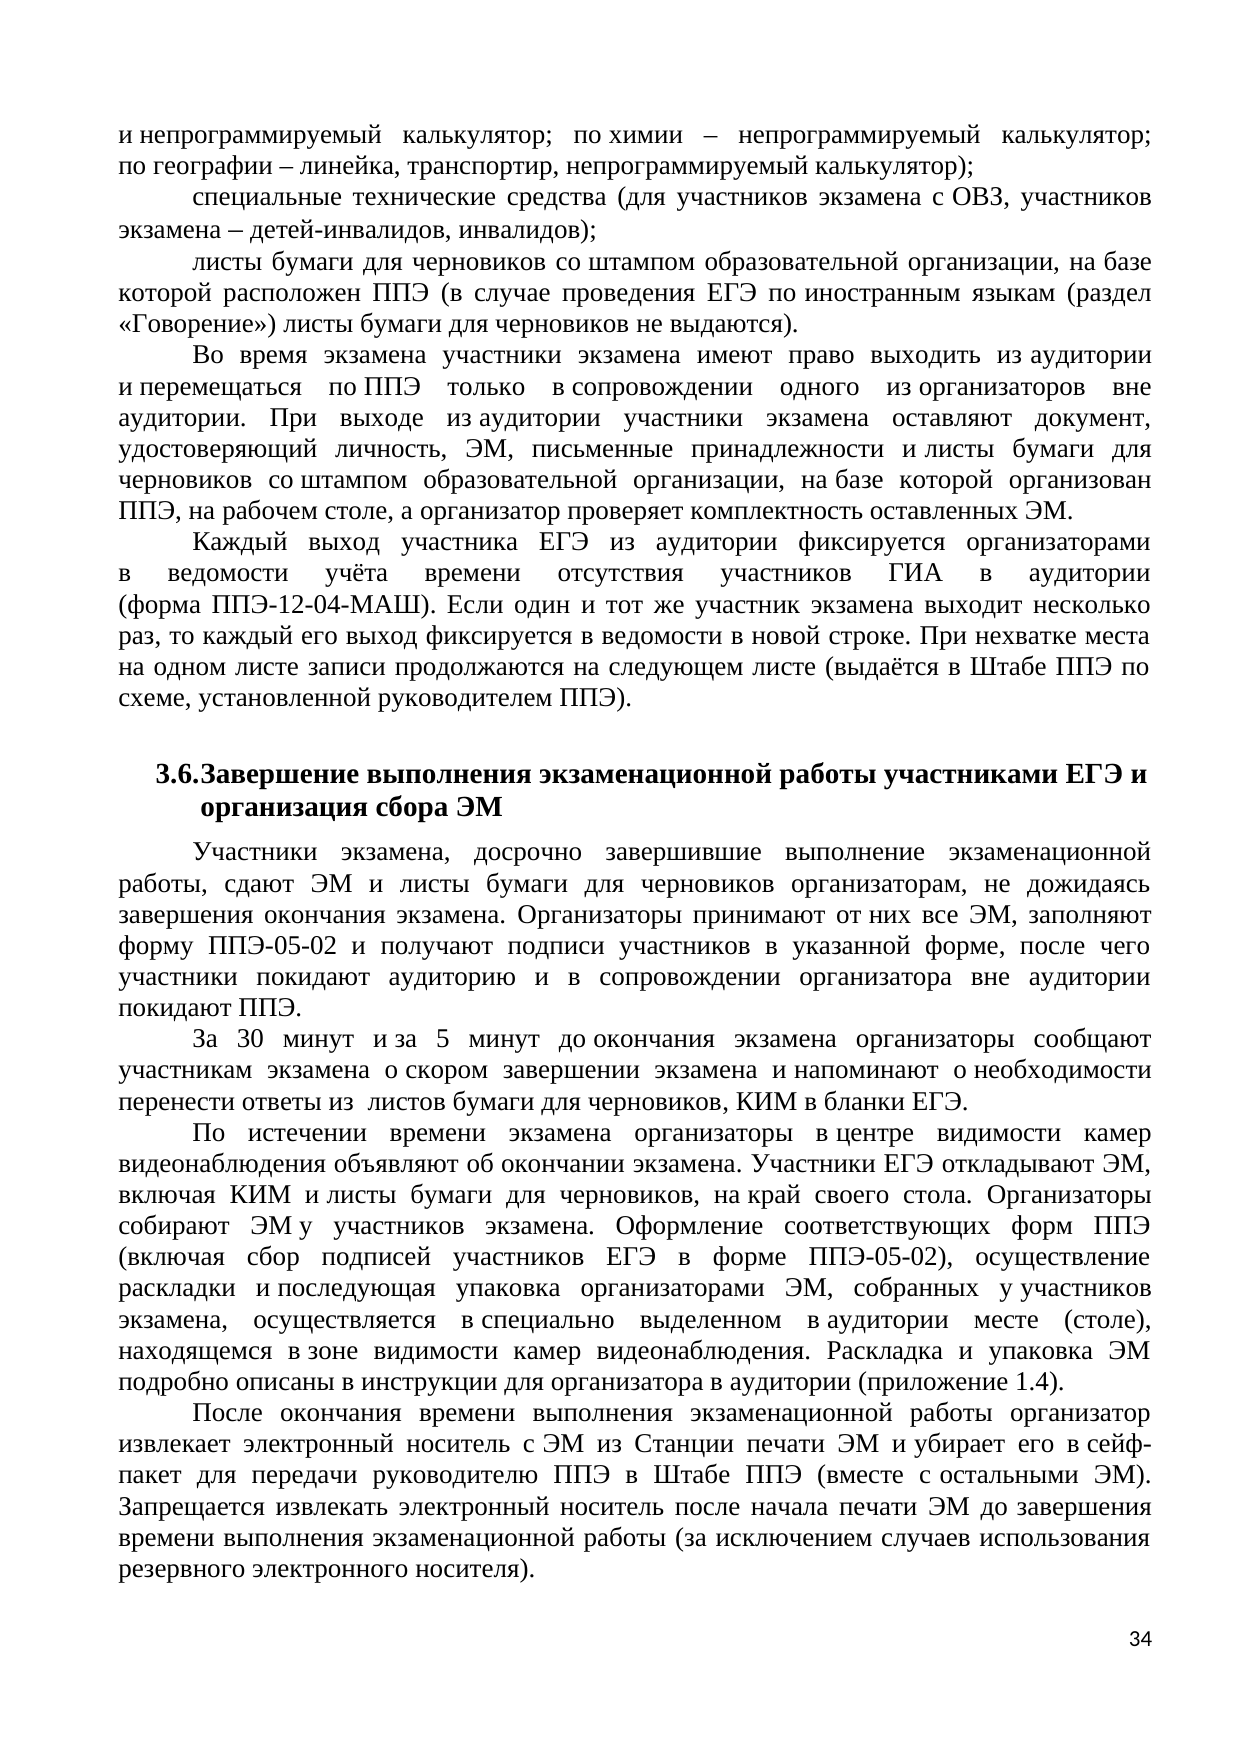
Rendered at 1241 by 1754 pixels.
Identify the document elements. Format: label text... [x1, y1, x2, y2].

text По истечении времени экзамена организаторы в центре видимости камер видеонаблюдения объявляют об окончании экзамена. Участники ЕГЭ откладывают ЭМ, включая КИМ и листы бумаги для черновиков, на край своего стола. Организаторы собирают ЭМ у участников экзамена. Оформление соответствующих форм ППЭ (включая сбор подписей участников ЕГЭ в форме ППЭ-05-02), осуществление раскладки и последующая упаковка организаторами ЭМ, собранных у участников экзамена, осуществляется в специально выделенном в аудитории месте (столе), находящемся в зоне видимости камер видеонаблюдения. Раскладка и упаковка ЭМ подробно описаны в инструкции для организатора в аудитории (приложение 1.4). [118, 1116, 1152, 1396]
text После окончания времени выполнения экзаменационной работы организатор извлекает электронный носитель с ЭМ из Станции печати ЭМ и убирает его в сейф-пакет для передачи руководителю ППЭ в Штабе ППЭ (вместе с остальными ЭМ). Запрещается извлекать электронный носитель после начала печати ЭМ до завершения времени выполнения экзаменационной работы (за исключением случаев использования резервного электронного носителя). [118, 1396, 1152, 1583]
text Каждый выход участника ЕГЭ из аудитории фиксируется организаторами в ведомости учёта времени отсутствия участников ГИА в аудитории (форма ППЭ-12-04-МАШ). Если один и тот же участник экзамена выходит несколько раз, то каждый его выход фиксируется в ведомости в новой строке. При нехватке места на одном листе записи продолжаются на следующем листе (выдаётся в Штабе ППЭ по схеме, установленной руководителем ППЭ). [118, 525, 1152, 712]
text листы бумаги для черновиков со штампом образовательной организации, на базе которой расположен ППЭ (в случае проведения ЕГЭ по иностранным языкам (раздел «Говорение») листы бумаги для черновиков не выдаются). [118, 245, 1152, 338]
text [118, 118, 1152, 180]
text специальные технические средства (для участников экзамена с ОВЗ, участников экзамена – детей-инвалидов, инвалидов); [118, 180, 1152, 245]
text Завершение выполнения экзаменационной работы участниками ЕГЭ и организация сбора ЭМ [155, 756, 1152, 823]
text За 30 минут и за 5 минут до окончания экзамена организаторы сообщают участникам экзамена о скором завершении экзамена и напоминают о необходимости перенести ответы из листов бумаги для черновиков, КИМ в бланки ЕГЭ. [118, 1022, 1152, 1116]
text Во время экзамена участники экзамена имеют право выходить из аудитории и перемещаться по ППЭ только в сопровождении одного из организаторов вне аудитории. При выходе из аудитории участники экзамена оставляют документ, удостоверяющий личность, ЭМ, письменные принадлежности и листы бумаги для черновиков со штампом образовательной организации, на базе которой организован ППЭ, на рабочем столе, а организатор проверяет комплектность оставленных ЭМ. [118, 338, 1152, 525]
text Участники экзамена, досрочно завершившие выполнение экзаменационной работы, сдают ЭМ и листы бумаги для черновиков организаторам, не дожидаясь завершения окончания экзамена. Организаторы принимают от них все ЭМ, заполняют форму ППЭ-05-02 и получают подписи участников в указанной форме, после чего участники покидают аудиторию и в сопровождении организатора вне аудитории покидают ППЭ. [118, 836, 1152, 1022]
